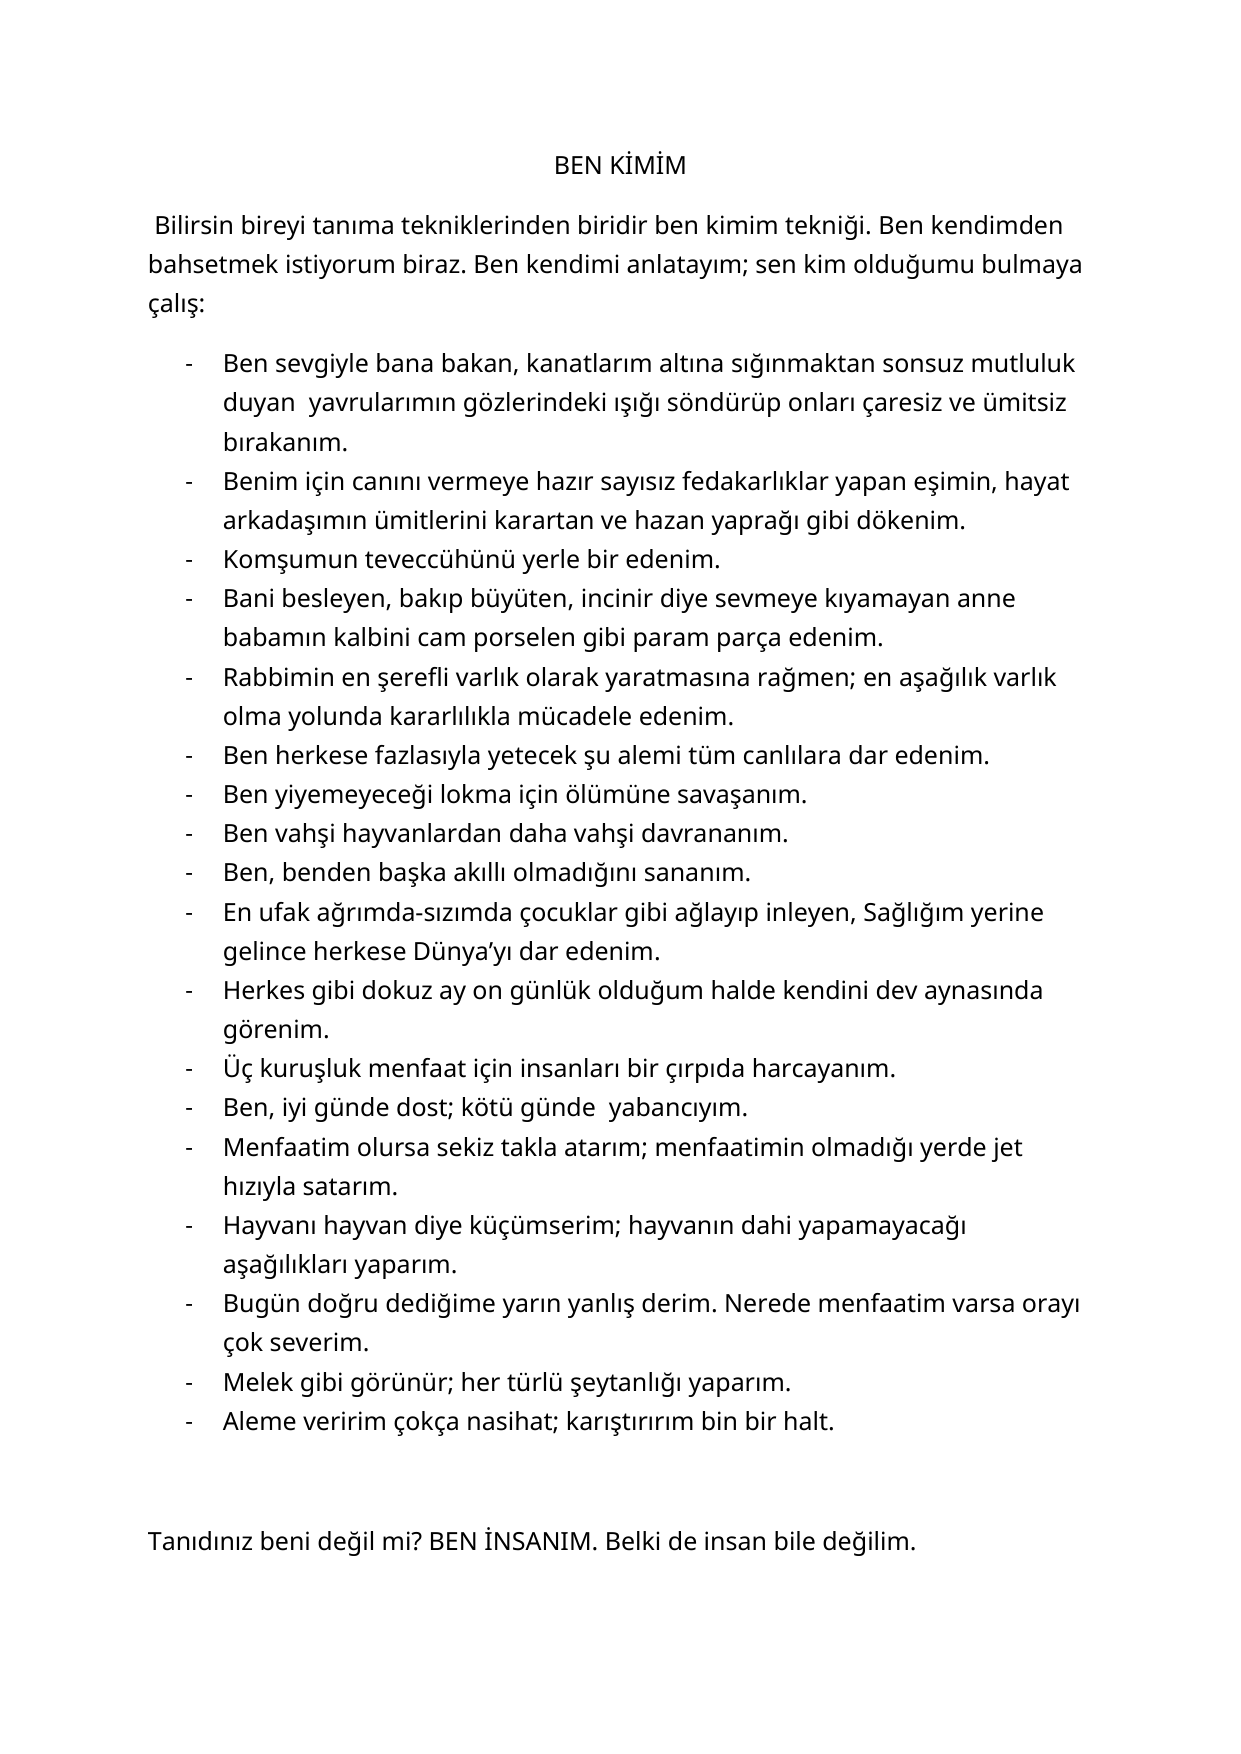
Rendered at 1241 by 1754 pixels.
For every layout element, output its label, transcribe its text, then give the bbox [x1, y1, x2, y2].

list Herkes gibi dokuz ay on günlük olduğum halde kendini dev aynasında görenim. [185, 973, 1093, 1046]
list Benim için canını vermeye hazır sayısız fedakarlıklar yapan eşimin, hayat arkadaşımın ümitlerini karartan ve hazan yaprağı gibi dökenim. [185, 463, 1093, 537]
list Ben vahşi hayvanlardan daha vahşi davrananım. [185, 816, 1093, 850]
list Ben herkese fazlasıyla yetecek şu alemi tüm canlılara dar edenim. [185, 738, 1093, 772]
list Menfaatim olursa sekiz takla atarım; menfaatimin olmadığı yerde jet hızıyla satarım. [185, 1129, 1093, 1202]
text Tanıdınız beni değil mi? BEN İNSANIM. Belki de insan bile değilim. [148, 1523, 1093, 1557]
list Aleme veririm çokça nasihat; karıştırırım bin bir halt. [185, 1403, 1093, 1437]
list Rabbimin en şerefli varlık olarak yaratmasına rağmen; en aşağılık varlık olma yolunda kararlılıkla mücadele edenim. [185, 659, 1093, 732]
list En ufak ağrımda-sızımda çocuklar gibi ağlayıp inleyen, Sağlığım yerine gelince herkese Dünya’yı dar edenim. [185, 894, 1093, 967]
list Üç kuruşluk menfaat için insanları bir çırpıda harcayanım. [185, 1051, 1093, 1085]
text BEN KİMİM [148, 148, 1093, 182]
list Ben yiyemeyeceği lokma için ölümüne savaşanım. [185, 777, 1093, 811]
list Hayvanı hayvan diye küçümserim; hayvanın dahi yapamayacağı aşağılıkları yaparım. [185, 1208, 1093, 1281]
list Ben, iyi günde dost; kötü günde yabancıyım. [185, 1090, 1093, 1124]
list Melek gibi görünür; her türlü şeytanlığı yaparım. [185, 1364, 1093, 1398]
list Komşumun teveccühünü yerle bir edenim. [185, 542, 1093, 576]
list Bani besleyen, bakıp büyüten, incinir diye sevmeye kıyamayan anne babamın kalbini cam porselen gibi param parça edenim. [185, 581, 1093, 654]
list Bugün doğru dediğime yarın yanlış derim. Nerede menfaatim varsa orayı çok severim. [185, 1286, 1093, 1359]
list Ben sevgiyle bana bakan, kanatlarım altına sığınmaktan sonsuz mutluluk duyan yavrularımın gözlerindeki ışığı söndürüp onları çaresiz ve ümitsiz bırakanım. [185, 346, 1093, 458]
text Bilirsin bireyi tanıma tekniklerinden biridir ben kimim tekniği. Ben kendimden bahsetmek istiyorum biraz. Ben kendimi anlatayım; sen kim olduğumu bulmaya çalış: [148, 208, 1093, 320]
list Ben, benden başka akıllı olmadığını sananım. [185, 855, 1093, 889]
